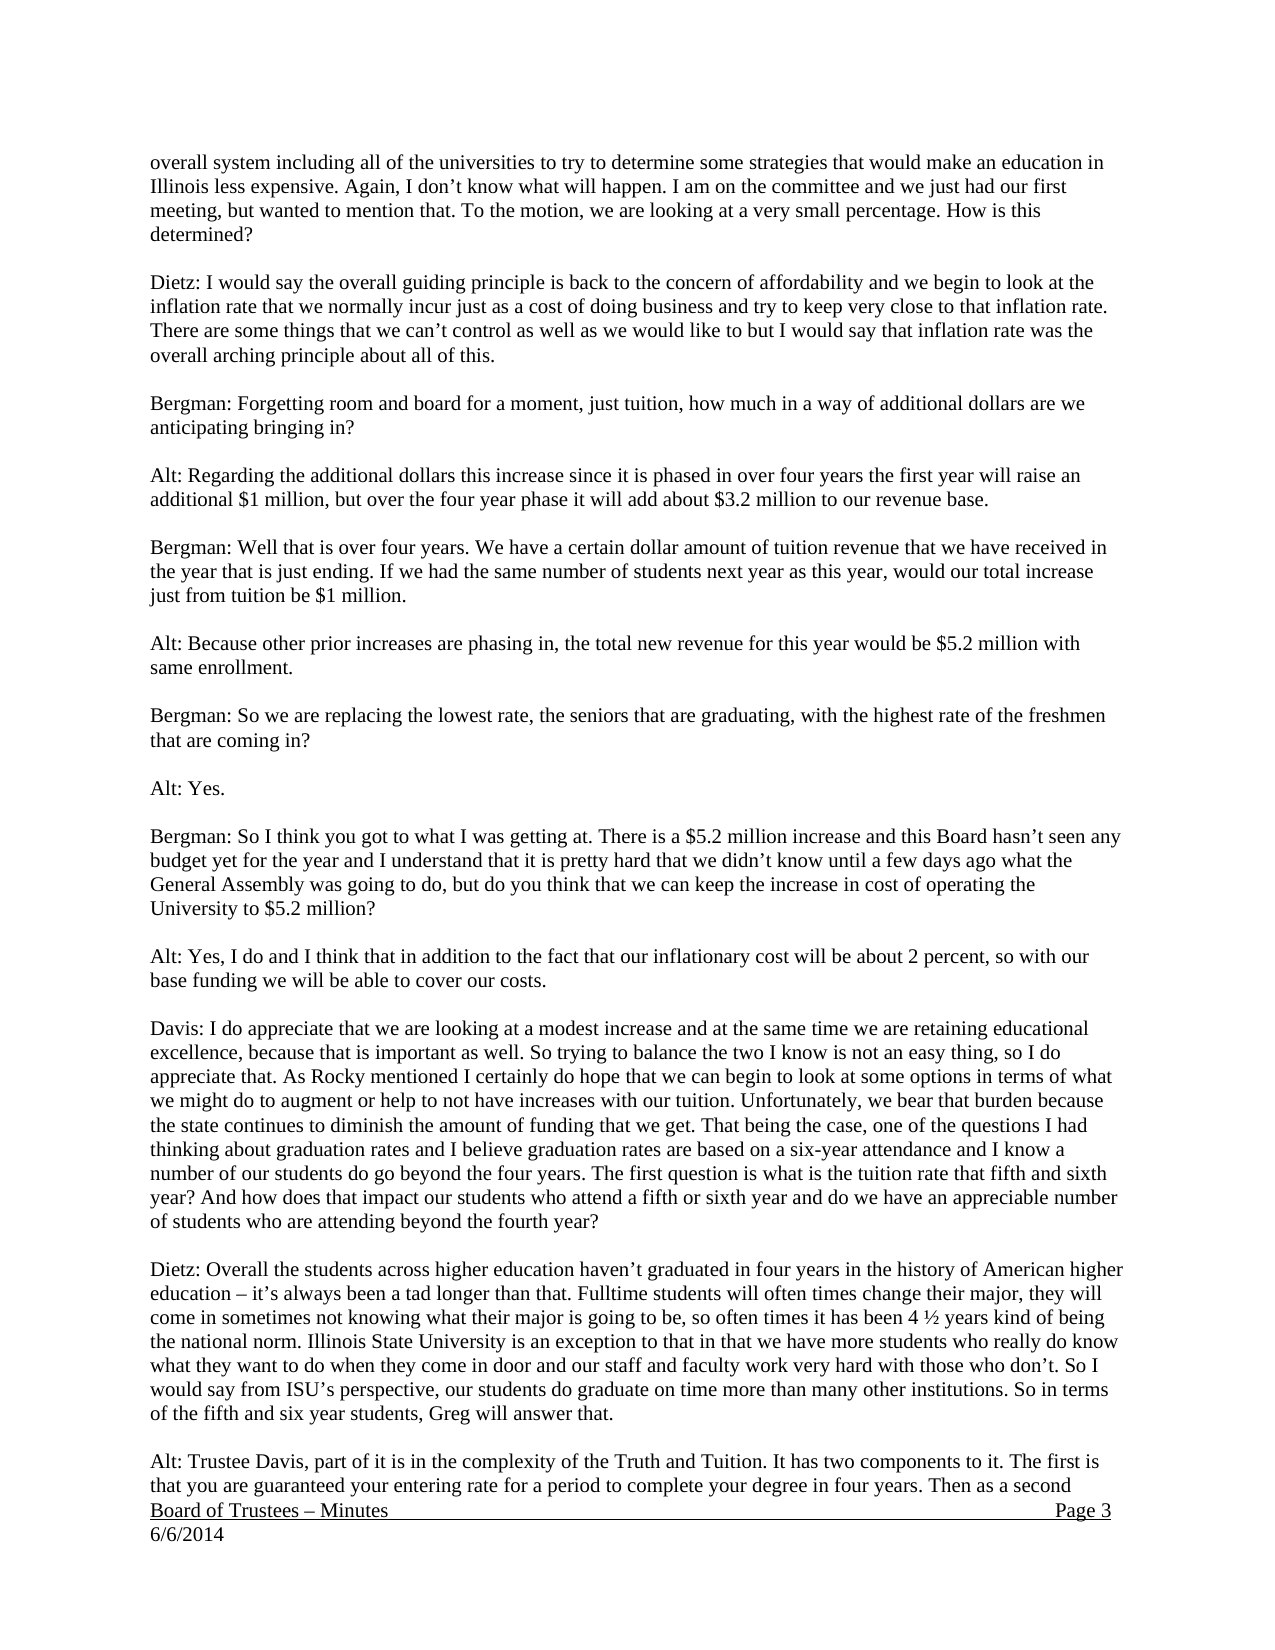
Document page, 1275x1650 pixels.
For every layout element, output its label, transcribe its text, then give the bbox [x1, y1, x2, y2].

text Alt: Yes, I do and I think that in addition to the fact that our inflationary cost will be about 2 percent, so with our base funding we will be able to cover our costs. [150, 944, 1125, 992]
text Alt: Yes. [150, 776, 1125, 800]
text Davis: I do appreciate that we are looking at a modest increase and at the same time we are retaining educational excellence, because that is important as well. So trying to balance the two I know is not an easy thing, so I do appreciate that. As Rocky mentioned I certainly do hope that we can begin to look at some options in terms of what we might do to augment or help to not have increases with our tuition. Unfortunately, we bear that burden because the state continues to diminish the amount of funding that we get. That being the case, one of the questions I had thinking about graduation rates and I believe graduation rates are based on a six-year attendance and I know a number of our students do go beyond the four years. The first question is what is the tuition rate that fifth and sixth year? And how does that impact our students who attend a fifth or sixth year and do we have an appreciable number of students who are attending beyond the fourth year? [150, 1016, 1125, 1233]
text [150, 150, 1125, 246]
text Dietz: Overall the students across higher education haven’t graduated in four years in the history of American higher education – it’s always been a tad longer than that. Fulltime students will often times change their major, they will come in sometimes not knowing what their major is going to be, so often times it has been 4 ½ years kind of being the national norm. Illinois State University is an exception to that in that we have more students who really do know what they want to do when they come in door and our staff and faculty work very hard with those who don’t. So I would say from ISU’s perspective, our students do graduate on time more than many other institutions. So in terms of the fifth and six year students, Greg will answer that. [150, 1257, 1125, 1425]
text Bergman: So I think you got to what I was getting at. There is a $5.2 million increase and this Board hasn’t seen any budget yet for the year and I understand that it is pretty hard that we didn’t know until a few days ago what the General Assembly was going to do, but do you think that we can keep the increase in cost of operating the University to $5.2 million? [150, 824, 1125, 920]
text Bergman: Forgetting room and board for a moment, just tuition, how much in a way of additional dollars are we anticipating bringing in? [150, 391, 1125, 439]
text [150, 1449, 1125, 1497]
text Alt: Regarding the additional dollars this increase since it is phased in over four years the first year will raise an additional $1 million, but over the four year phase it will add about $3.2 million to our revenue base. [150, 463, 1125, 511]
text Bergman: So we are replacing the lowest rate, the seniors that are graduating, with the highest rate of the freshmen that are coming in? [150, 703, 1125, 752]
text Bergman: Well that is over four years. We have a certain dollar amount of tuition revenue that we have received in the year that is just ending. If we had the same number of students next year as this year, would our total increase just from tuition be $1 million. [150, 535, 1125, 607]
text Dietz: I would say the overall guiding principle is back to the concern of affordability and we begin to look at the inflation rate that we normally incur just as a cost of doing business and try to keep very close to that inflation rate. There are some things that we can’t control as well as we would like to but I would say that inflation rate was the overall arching principle about all of this. [150, 270, 1125, 367]
text Alt: Because other prior increases are phasing in, the total new revenue for this year would be $5.2 million with same enrollment. [150, 631, 1125, 679]
